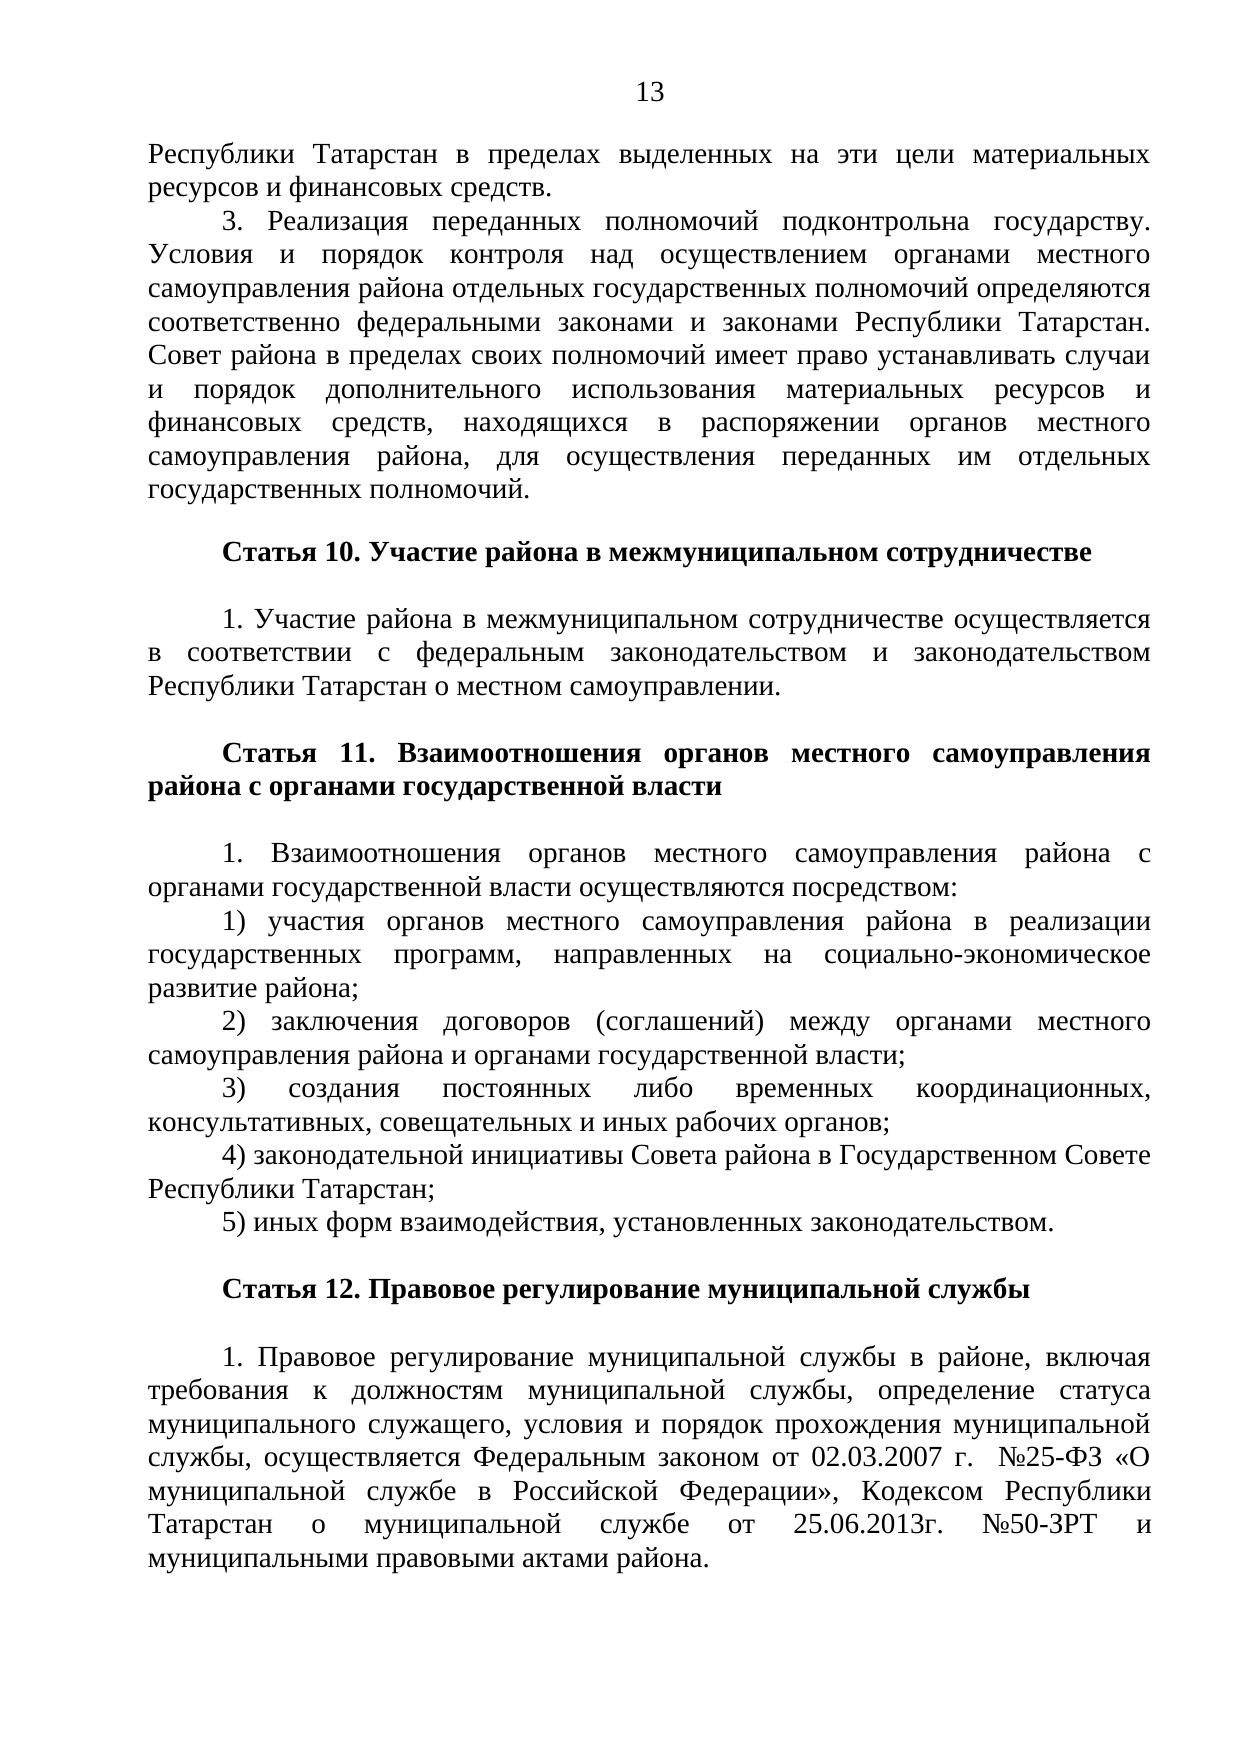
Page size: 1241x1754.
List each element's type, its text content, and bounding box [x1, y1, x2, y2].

text 5) иных форм взаимодействия, установленных законодательством. [148, 1204, 1152, 1238]
text Статья 12. Правовое регулирование муниципальной службы [148, 1272, 1152, 1305]
text 3) создания постоянных либо временных координационных, консультативных, совещательных и иных рабочих органов; [148, 1070, 1152, 1137]
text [148, 136, 1152, 203]
text 2) заключения договоров (соглашений) между органами местного самоуправления района и органами государственной власти; [148, 1003, 1152, 1070]
text 4) законодательной инициативы Совета района в Государственном Совете Республики Татарстан; [148, 1137, 1152, 1204]
text 1. Правовое регулирование муниципальной службы в районе, включая требования к должностям муниципальной службы, определение статуса муниципального служащего, условия и порядок прохождения муниципальной службы, осуществляется Федеральным законом от 02.03.2007 г. №25-ФЗ «О муниципальной службе в Российской Федерации», Кодексом Республики Татарстан о муниципальной службе от 25.06.2013г. №50-ЗРТ и муниципальными правовыми актами района. [148, 1339, 1152, 1573]
text 3. Реализация переданных полномочий подконтрольна государству. Условия и порядок контроля над осуществлением органами местного самоуправления района отдельных государственных полномочий определяются соответственно федеральными законами и законами Республики Татарстан. Совет района в пределах своих полномочий имеет право устанавливать случаи и порядок дополнительного использования материальных ресурсов и финансовых средств, находящихся в распоряжении органов местного самоуправления района, для осуществления переданных им отдельных государственных полномочий. [148, 203, 1152, 505]
text 1. Взаимоотношения органов местного самоуправления района с органами государственной власти осуществляются посредством: [148, 836, 1152, 903]
text Статья 11. Взаимоотношения органов местного самоуправления района с органами государственной власти [148, 735, 1152, 802]
text Статья 10. Участие района в межмуниципальном сотрудничестве [148, 534, 1152, 567]
text 1. Участие района в межмуниципальном сотрудничестве осуществляется в соответствии с федеральным законодательством и законодательством Республики Татарстан о местном самоуправлении. [148, 601, 1152, 701]
text 1) участия органов местного самоуправления района в реализации государственных программ, направленных на социально-экономическое развитие района; [148, 903, 1152, 1003]
